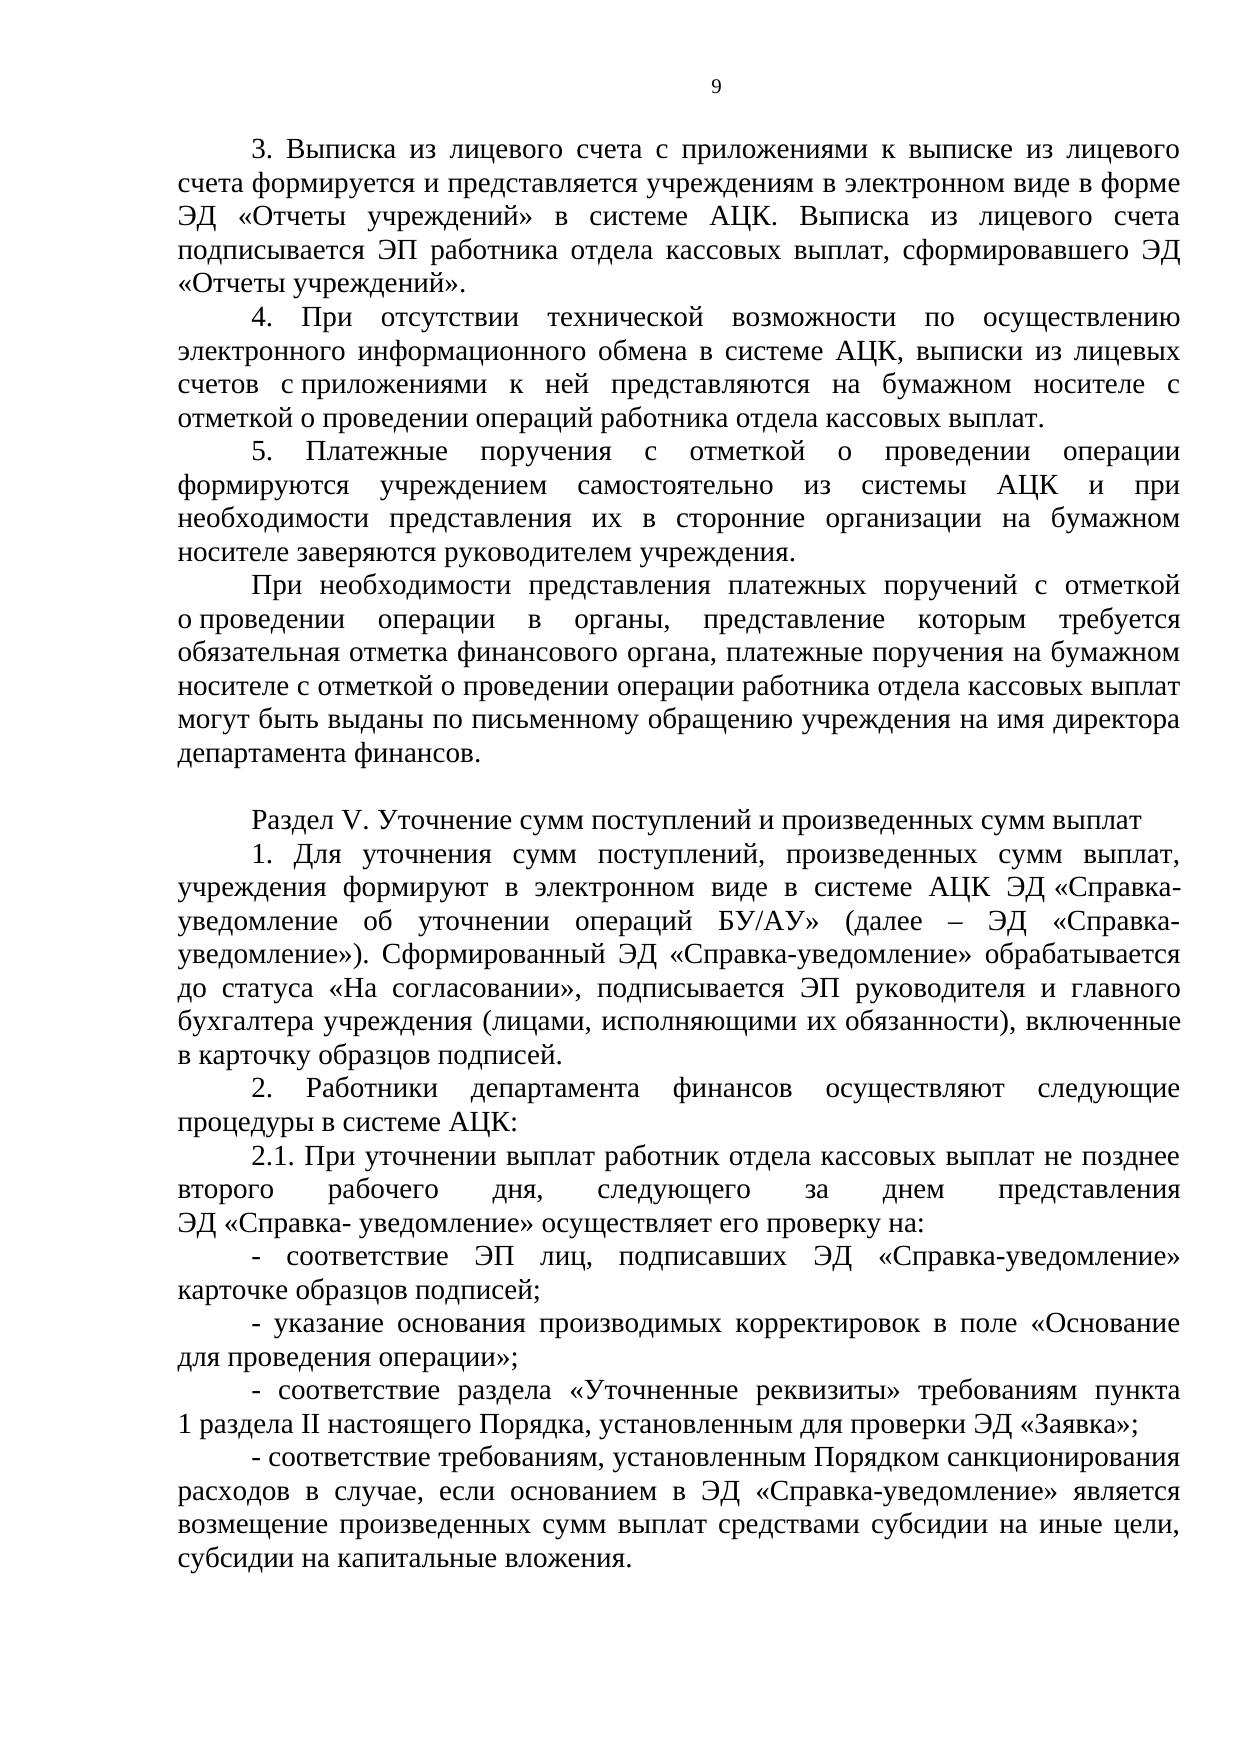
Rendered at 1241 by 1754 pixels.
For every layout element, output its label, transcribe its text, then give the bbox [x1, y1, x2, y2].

text - указание основания производимых корректировок в поле «Основание для проведения операции»; [177, 1305, 1181, 1372]
text - соответствие требованиям, установленным Порядком санкционирования расходов в случае, если основанием в ЭД «Справка-уведомление» является возмещение произведенных сумм выплат средствами субсидии на иные цели, субсидии на капитальные вложения. [177, 1439, 1181, 1574]
text - соответствие ЭП лиц, подписавших ЭД «Справка-уведомление» карточке образцов подписей; [177, 1238, 1181, 1305]
text При необходимости представления платежных поручений с отметкой о проведении операции в органы, представление которым требуется обязательная отметка финансового органа, платежные поручения на бумажном носителе с отметкой о проведении операции работника отдела кассовых выплат могут быть выданы по письменному обращению учреждения на имя директора департамента финансов. [177, 567, 1181, 769]
text Раздел V. Уточнение сумм поступлений и произведенных сумм выплат [177, 802, 1181, 836]
text 4. При отсутствии технической возможности по осуществлению электронного информационного обмена в системе АЦК, выписки из лицевых счетов с приложениями к ней представляются на бумажном носителе с отметкой о проведении операций работника отдела кассовых выплат. [177, 299, 1181, 433]
text 5. Платежные поручения с отметкой о проведении операции формируются учреждением самостоятельно из системы АЦК и при необходимости представления их в сторонние организации на бумажном носителе заверяются руководителем учреждения. [177, 433, 1181, 567]
text - соответствие раздела «Уточненные реквизиты» требованиям пункта 1 раздела II настоящего Порядка, установленным для проверки ЭД «Заявка»; [177, 1372, 1181, 1439]
text 2.1. При уточнении выплат работник отдела кассовых выплат не позднее второго рабочего дня, следующего за днем представления ЭД «Справка- уведомление» осуществляет его проверку на: [177, 1138, 1181, 1238]
text 2. Работники департамента финансов осуществляют следующие процедуры в системе АЦК: [177, 1071, 1181, 1138]
text 3. Выписка из лицевого счета с приложениями к выписке из лицевого счета формируется и представляется учреждениям в электронном виде в форме ЭД «Отчеты учреждений» в системе АЦК. Выписка из лицевого счета подписывается ЭП работника отдела кассовых выплат, сформировавшего ЭД «Отчеты учреждений». [177, 131, 1181, 299]
text 1. Для уточнения сумм поступлений, произведенных сумм выплат, учреждения формируют в электронном виде в системе АЦК ЭД «Справка-уведомление об уточнении операций БУ/АУ» (далее – ЭД «Справка-уведомление»). Сформированный ЭД «Справка-уведомление» обрабатывается до статуса «На согласовании», подписывается ЭП руководителя и главного бухгалтера учреждения (лицами, исполняющими их обязанности), включенные в карточку образцов подписей. [177, 836, 1181, 1071]
